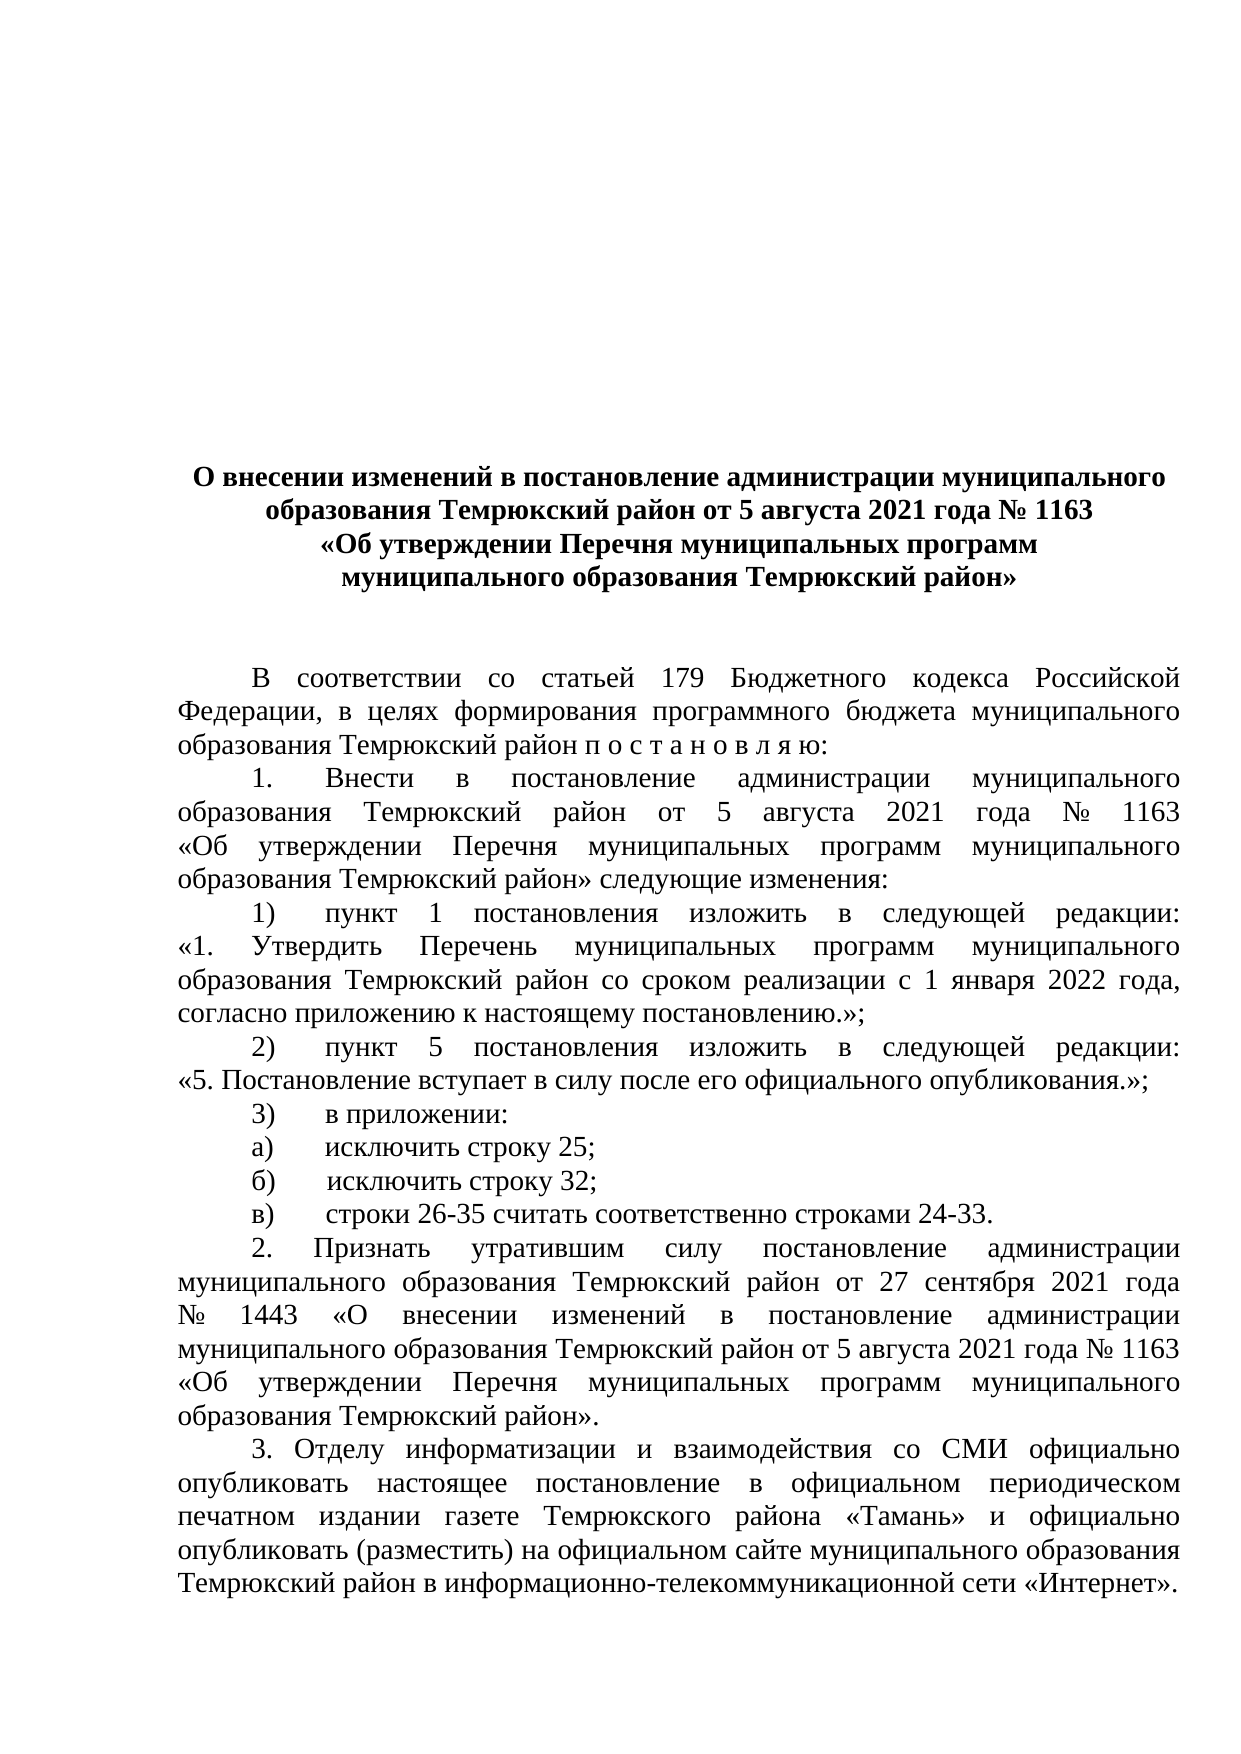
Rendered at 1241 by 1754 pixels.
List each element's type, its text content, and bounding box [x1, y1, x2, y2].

list пункт 5 постановления изложить в следующей редакции: «5. Постановление вступает в силу после его официального опубликования.»; [177, 1029, 1181, 1096]
text муниципального образования Темрюкский район» [177, 559, 1181, 593]
list в) строки 26-35 считать соответственно строками 24-33. [251, 1197, 1181, 1230]
text В соответствии со статьей 179 Бюджетного кодекса Российской Федерации, в целях формирования программного бюджета муниципального образования Темрюкский район п о с т а н о в л я ю: [177, 660, 1181, 761]
list Внести в постановление администрации муниципального образования Темрюкский район от 5 августа 2021 года № 1163 «Об утверждении Перечня муниципальных программ муниципального образования Темрюкский район» следующие изменения: [177, 761, 1181, 895]
list б) исключить строку 32; [251, 1163, 1181, 1197]
list в приложении: [177, 1096, 1181, 1129]
list 3. Отделу информатизации и взаимодействия со СМИ официально опубликовать настоящее постановление в официальном периодическом печатном издании газете Темрюкского района «Тамань» и официально опубликовать (разместить) на официальном сайте муниципального образования Темрюкский район в информационно-телекоммуникационной сети «Интернет». [177, 1431, 1181, 1599]
list а) исключить строку 25; [251, 1129, 1181, 1163]
text 2. Признать утратившим силу постановление администрации муниципального образования Темрюкский район от 27 сентября 2021 года № 1443 «О внесении изменений в постановление администрации муниципального образования Темрюкский район от 5 августа 2021 года № 1163 «Об утверждении Перечня муниципальных программ муниципального образования Темрюкский район». [177, 1230, 1181, 1431]
list пункт 1 постановления изложить в следующей редакции: «1. Утвердить Перечень муниципальных программ муниципального образования Темрюкский район со сроком реализации с 1 января 2022 года, согласно приложению к настоящему постановлению.»; [177, 895, 1181, 1029]
text О внесении изменений в постановление администрации муниципального образования Темрюкский район от 5 августа 2021 года № 1163 «Об утверждении Перечня муниципальных программ [177, 459, 1181, 559]
